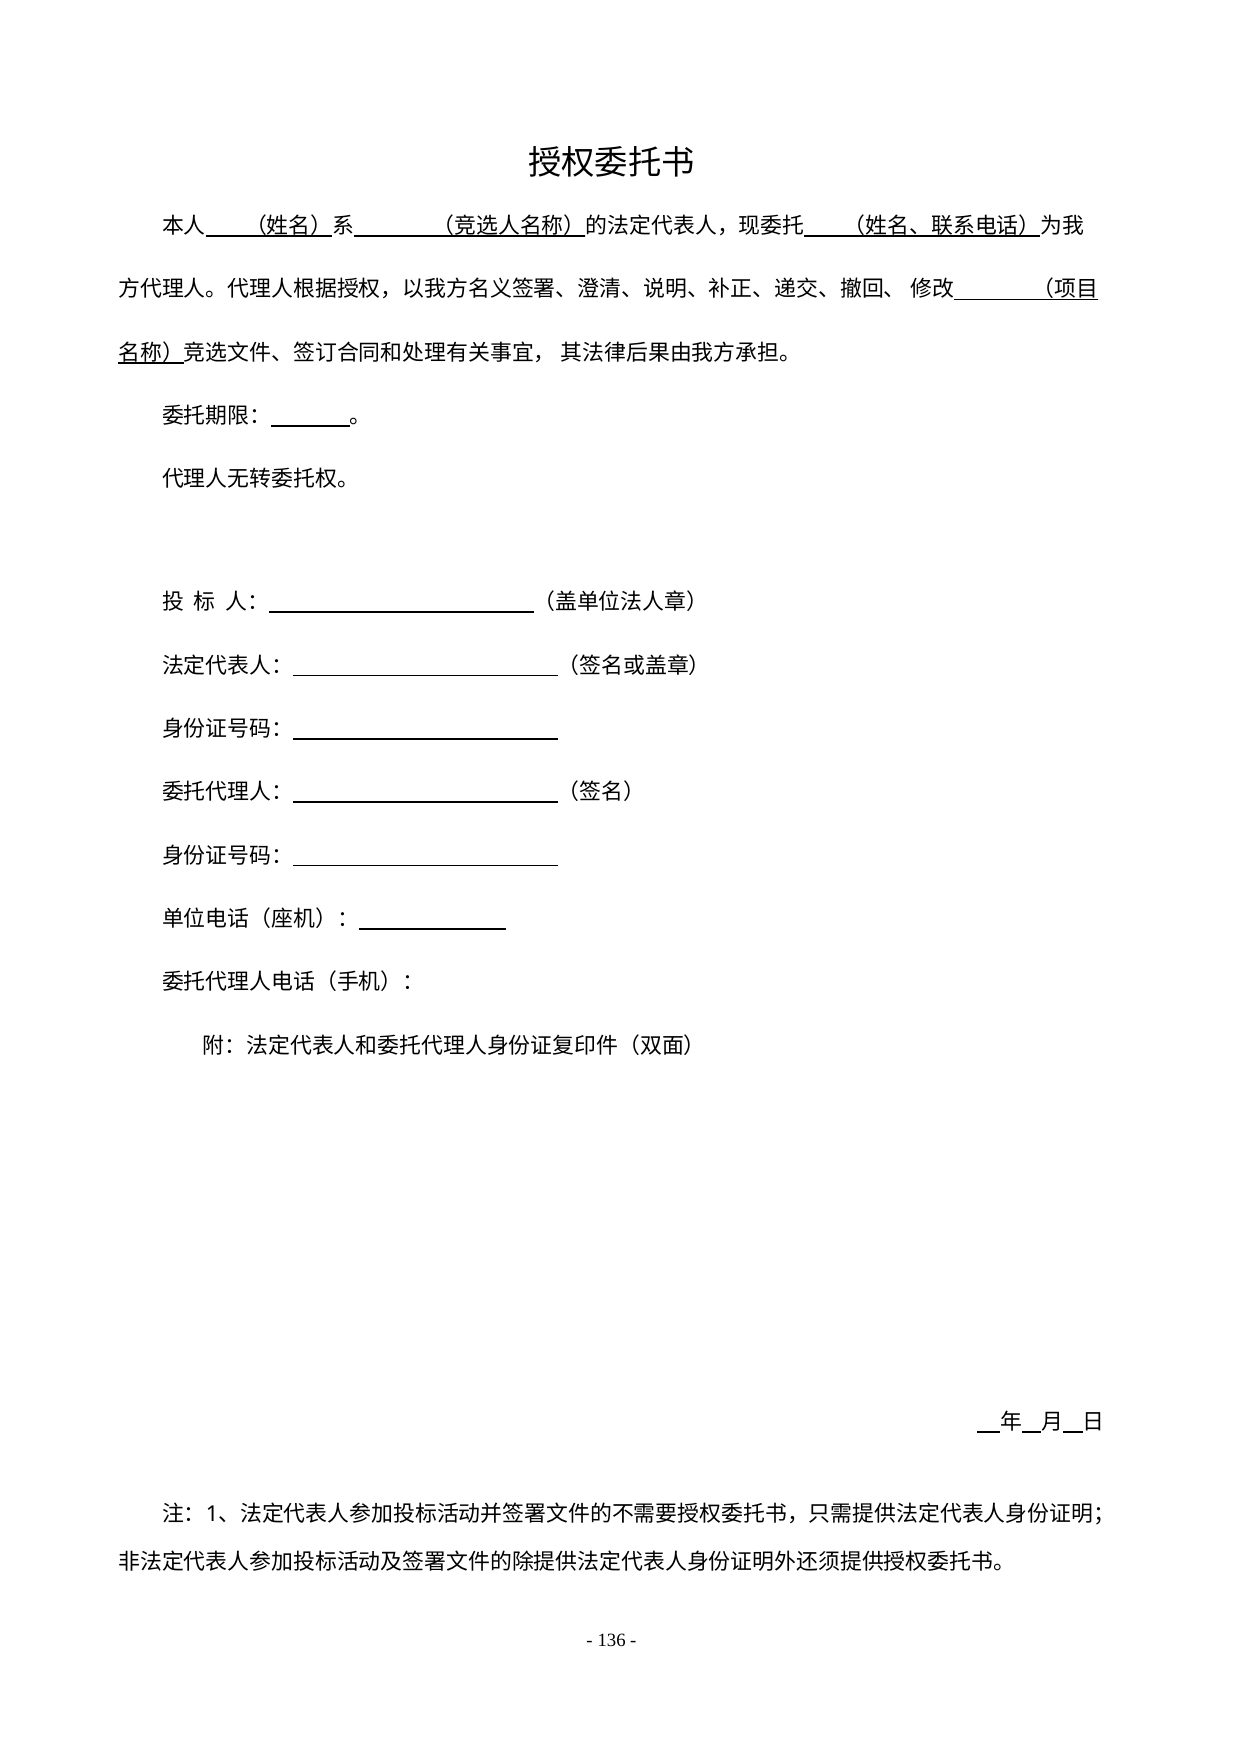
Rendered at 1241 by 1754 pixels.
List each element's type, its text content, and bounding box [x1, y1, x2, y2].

text 代理人无转委托权。 [118, 461, 1104, 493]
text 法定代表人： （签名或盖章） [118, 648, 1104, 679]
text 身份证号码： [118, 838, 1104, 869]
text 身份证号码： [118, 711, 1104, 743]
text 注：1、法定代表人参加投标活动并签署文件的不需要授权委托书，只需提供法定代表人身份证明；非法定代表人参加投标活动及签署文件的除提供法定代表人身份证明外还须提供授权委托书。 [118, 1496, 1104, 1575]
text 委托代理人电话（手机）： [118, 964, 1104, 996]
text 授权委托书 [118, 136, 1104, 184]
text 单位电话（座机）： [118, 901, 1104, 933]
text 委托期限： 。 [118, 398, 1104, 430]
text 本人 （姓名）系 （竞选人名称）的法定代表人，现委托 （姓名、联系电话）为我方代理人。代理人根据授权，以我方名义签署、澄清、说明、补正、递交、撤回、 修改 （项目名称）竞选文件、签订合同和处理有关事宜， 其法律后果由我方承担。 [118, 208, 1104, 366]
text 附：法定代表人和委托代理人身份证复印件（双面） [118, 1028, 1104, 1059]
text 委托代理人： （签名） [118, 774, 1104, 806]
text 年 月 日 [118, 1404, 1104, 1436]
text 投 标 人： （盖单位法人章） [118, 584, 1104, 616]
